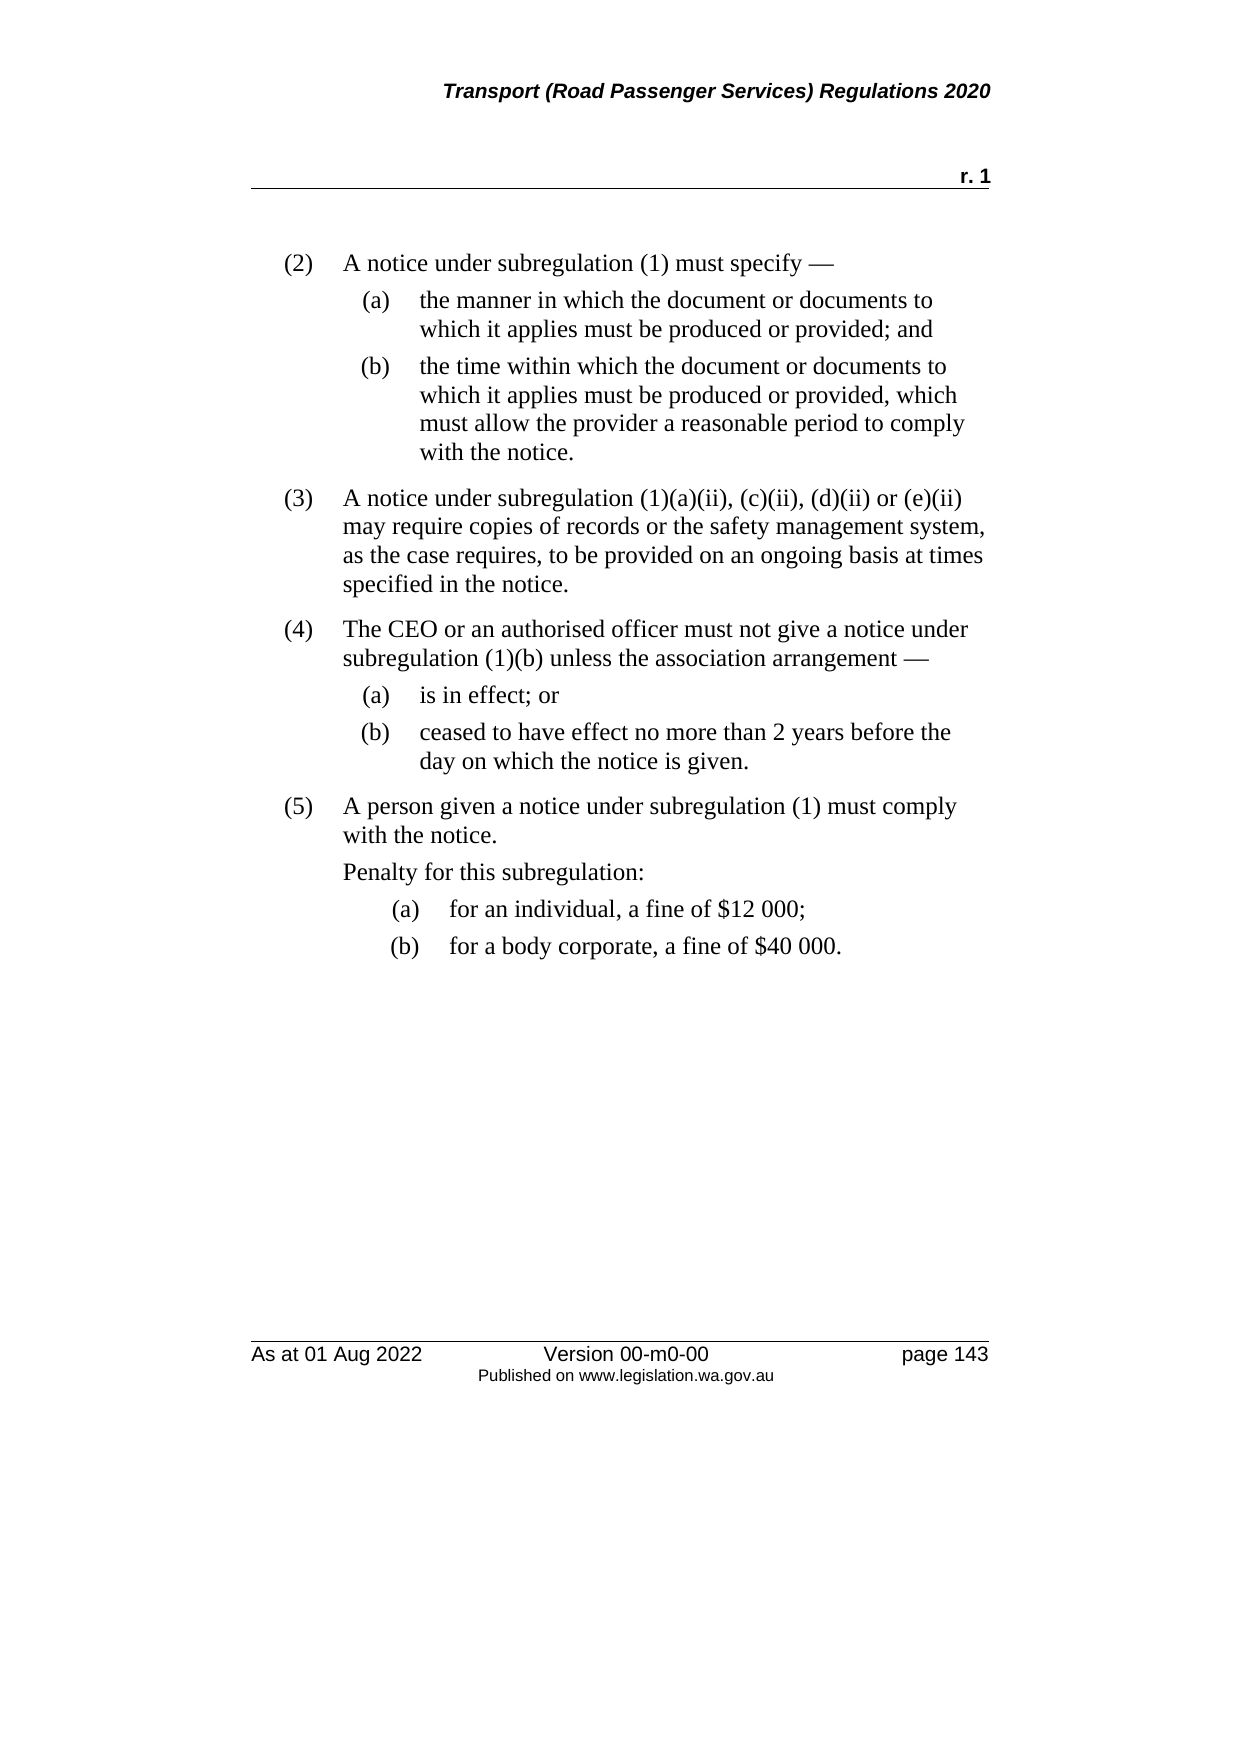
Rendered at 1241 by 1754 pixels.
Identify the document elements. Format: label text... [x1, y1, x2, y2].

text (5) A person given a notice under subregulation (1) must comply with the notice. [251, 791, 989, 849]
text (4) The CEO or an authorised officer must not give a notice under subregulation (1)(b) unless the association arrangement — [251, 614, 989, 672]
text (a) the manner in which the document or documents to which it applies must be produced or provided; and [251, 285, 989, 343]
text (3) A notice under subregulation (1)(a)(ii), (c)(ii), (d)(ii) or (e)(ii) may require copies of records or the safety management system, as the case requires, to be provided on an ongoing basis at times specified in the notice. [251, 483, 989, 598]
text (a) for an individual, a fine of $12 000; [251, 894, 989, 923]
text (a) is in effect; or [251, 680, 989, 709]
text Penalty for this subregulation: [251, 857, 989, 886]
text (2) A notice under subregulation (1) must specify — [251, 248, 989, 277]
text (b) the time within which the document or documents to which it applies must be produced or provided, which must allow the provider a reasonable period to comply with the notice. [251, 351, 989, 466]
text (b) ceased to have effect no more than 2 years before the day on which the notice is given. [251, 717, 989, 775]
text (b) for a body corporate, a fine of $40 000. [251, 931, 989, 960]
